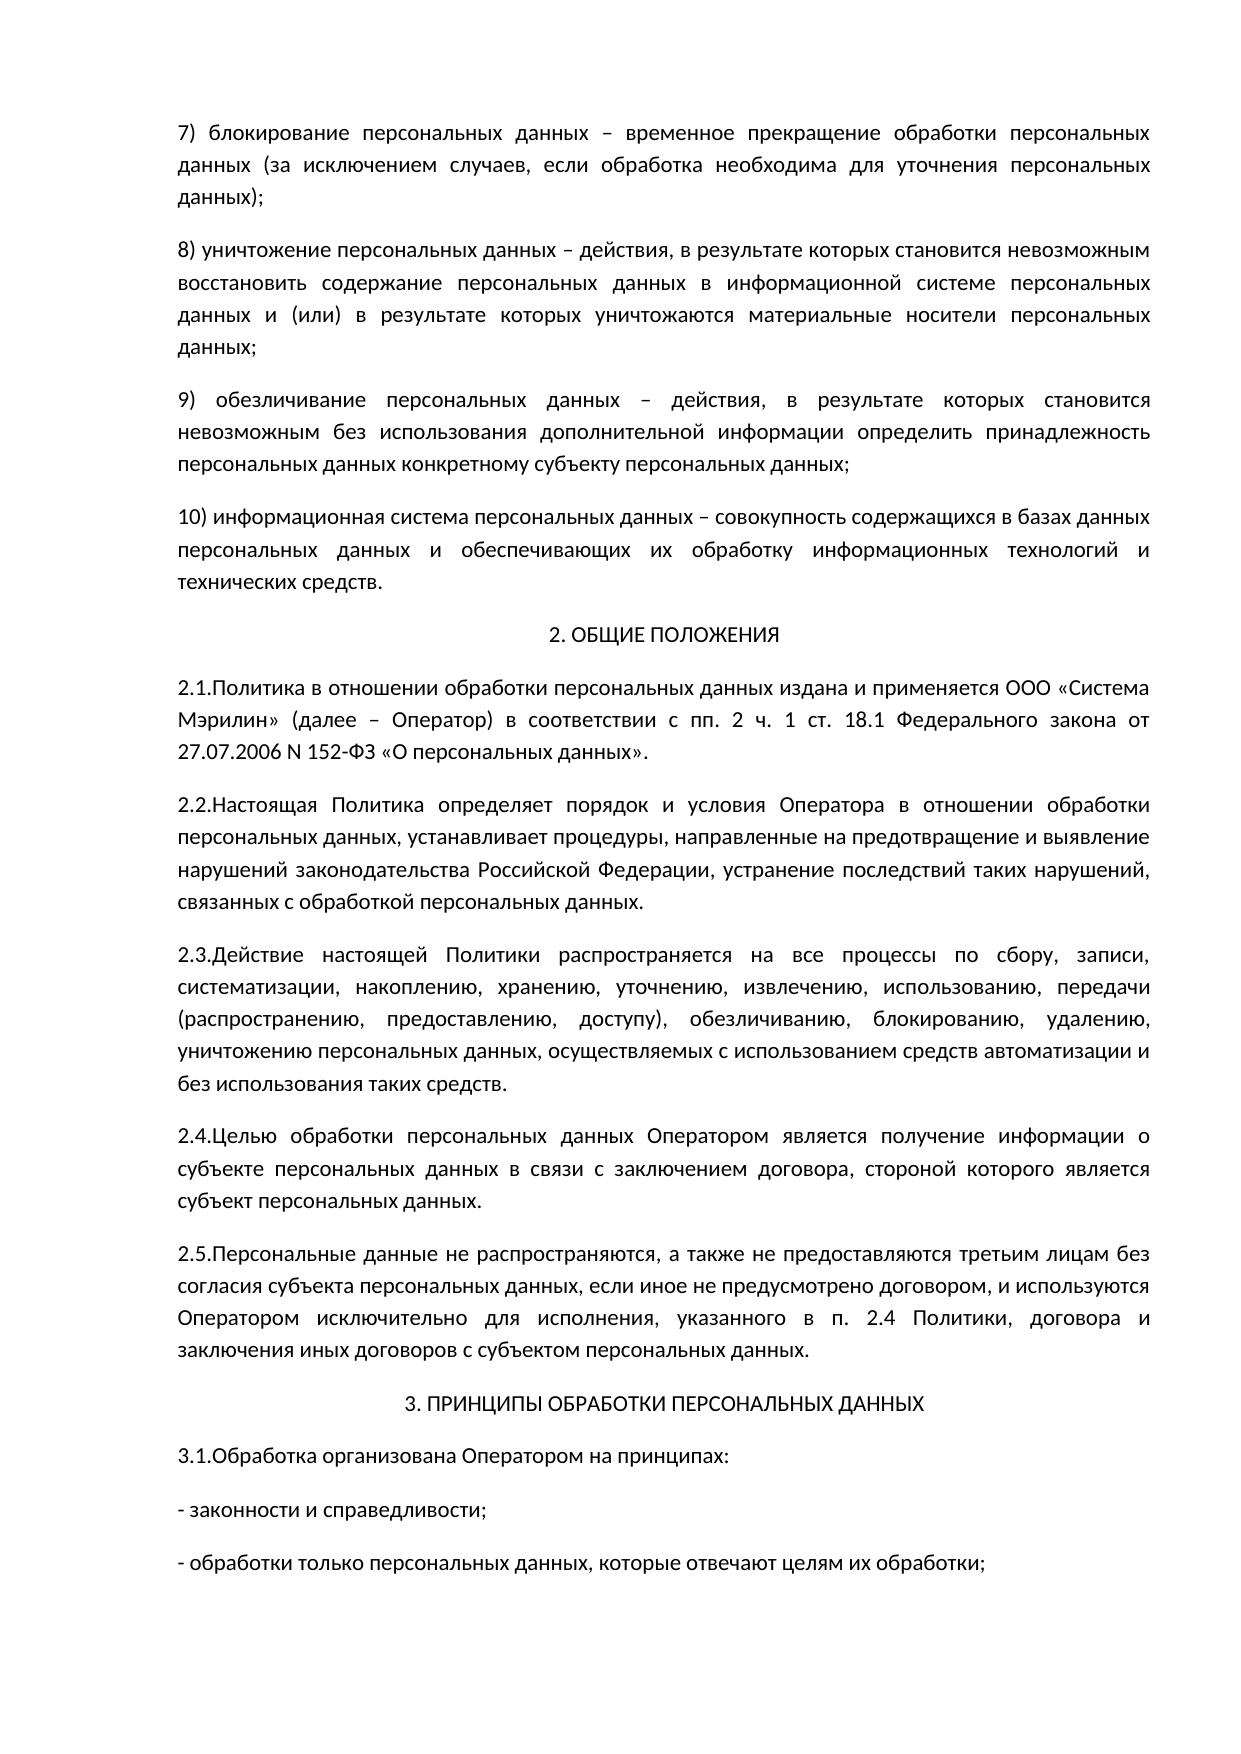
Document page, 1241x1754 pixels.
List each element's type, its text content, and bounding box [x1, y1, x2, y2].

text 2. ОБЩИЕ ПОЛОЖЕНИЯ [177, 620, 1152, 648]
text 2.1.Политика в отношении обработки персональных данных издана и применяется ООО «Система Мэрилин» (далее – Оператор) в соответствии с пп. 2 ч. 1 ст. 18.1 Федерального закона от 27.07.2006 N 152-ФЗ «О персональных данных». [177, 673, 1152, 765]
text 2.3.Действие настоящей Политики распространяется на все процессы по сбору, записи, систематизации, накоплению, хранению, уточнению, извлечению, использованию, передачи (распространению, предоставлению, доступу), обезличиванию, блокированию, удалению, уничтожению персональных данных, осуществляемых с использованием средств автоматизации и без использования таких средств. [177, 940, 1152, 1097]
text 2.5.Персональные данные не распространяются, а также не предоставляются третьим лицам без согласия субъекта персональных данных, если иное не предусмотрено договором, и используются Оператором исключительно для исполнения, указанного в п. 2.4 Политики, договора и заключения иных договоров с субъектом персональных данных. [177, 1239, 1152, 1364]
text - обработки только персональных данных, которые отвечают целям их обработки; [177, 1548, 1152, 1576]
text - законности и справедливости; [177, 1495, 1152, 1523]
text 9) обезличивание персональных данных – действия, в результате которых становится невозможным без использования дополнительной информации определить принадлежность персональных данных конкретному субъекту персональных данных; [177, 385, 1152, 477]
text 10) информационная система персональных данных – совокупность содержащихся в базах данных персональных данных и обеспечивающих их обработку информационных технологий и технических средств. [177, 502, 1152, 595]
text 8) уничтожение персональных данных – действия, в результате которых становится невозможным восстановить содержание персональных данных в информационной системе персональных данных и (или) в результате которых уничтожаются материальные носители персональных данных; [177, 236, 1152, 360]
text 3.1.Обработка организована Оператором на принципах: [177, 1442, 1152, 1470]
text 3. ПРИНЦИПЫ ОБРАБОТКИ ПЕРСОНАЛЬНЫХ ДАННЫХ [177, 1389, 1152, 1417]
text 2.2.Настоящая Политика определяет порядок и условия Оператора в отношении обработки персональных данных, устанавливает процедуры, направленные на предотвращение и выявление нарушений законодательства Российской Федерации, устранение последствий таких нарушений, связанных с обработкой персональных данных. [177, 790, 1152, 915]
text 2.4.Целью обработки персональных данных Оператором является получение информации о субъекте персональных данных в связи с заключением договора, стороной которого является субъект персональных данных. [177, 1122, 1152, 1214]
text 7) блокирование персональных данных – временное прекращение обработки персональных данных (за исключением случаев, если обработка необходима для уточнения персональных данных); [177, 118, 1152, 211]
